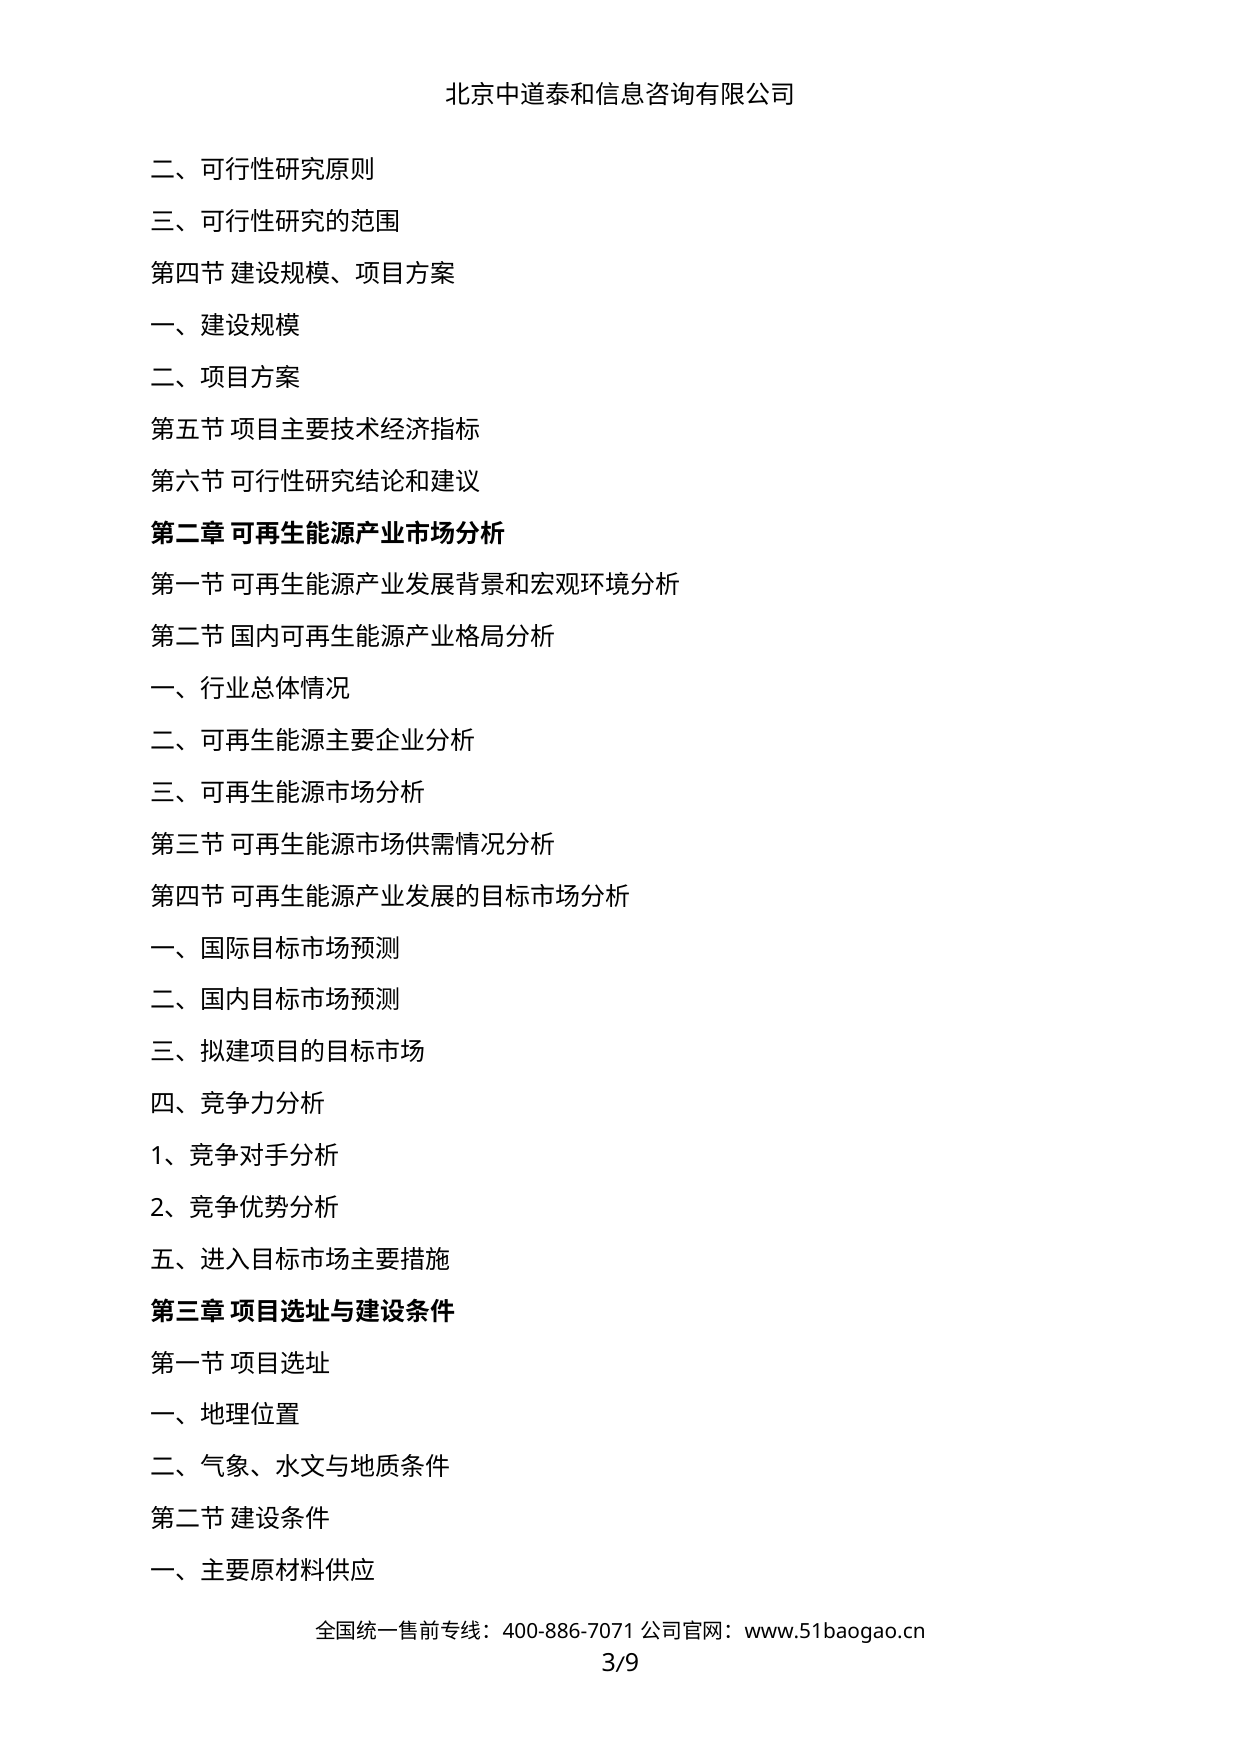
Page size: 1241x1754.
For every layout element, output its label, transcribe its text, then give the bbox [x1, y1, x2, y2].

text 二、可再生能源主要企业分析 [150, 721, 1090, 757]
text 第二节 建设条件 [150, 1499, 1090, 1535]
text 第一节 项目选址 [150, 1343, 1090, 1379]
text 2、竞争优势分析 [150, 1187, 1090, 1224]
text 第三节 可再生能源市场供需情况分析 [150, 824, 1090, 861]
text 三、可行性研究的范围 [150, 202, 1090, 238]
text 第五节 项目主要技术经济指标 [150, 409, 1090, 446]
text 第二章 可再生能源产业市场分析 [150, 513, 1090, 549]
text 第四节 可再生能源产业发展的目标市场分析 [150, 876, 1090, 912]
text 第六节 可行性研究结论和建议 [150, 461, 1090, 497]
text 第四节 建设规模、项目方案 [150, 254, 1090, 290]
text 1、竞争对手分析 [150, 1136, 1090, 1172]
text 三、拟建项目的目标市场 [150, 1032, 1090, 1068]
text 三、可再生能源市场分析 [150, 772, 1090, 809]
text 第一节 可再生能源产业发展背景和宏观环境分析 [150, 565, 1090, 601]
text 二、项目方案 [150, 357, 1090, 394]
text 第二节 国内可再生能源产业格局分析 [150, 617, 1090, 653]
text 一、主要原材料供应 [150, 1551, 1090, 1587]
text 一、地理位置 [150, 1395, 1090, 1431]
text 一、行业总体情况 [150, 669, 1090, 705]
text 二、可行性研究原则 [150, 150, 1090, 186]
text 二、气象、水文与地质条件 [150, 1447, 1090, 1483]
text 四、竞争力分析 [150, 1084, 1090, 1120]
text 第三章 项目选址与建设条件 [150, 1291, 1090, 1327]
text 五、进入目标市场主要措施 [150, 1239, 1090, 1276]
text 二、国内目标市场预测 [150, 980, 1090, 1016]
text 一、国际目标市场预测 [150, 928, 1090, 964]
text 一、建设规模 [150, 306, 1090, 342]
